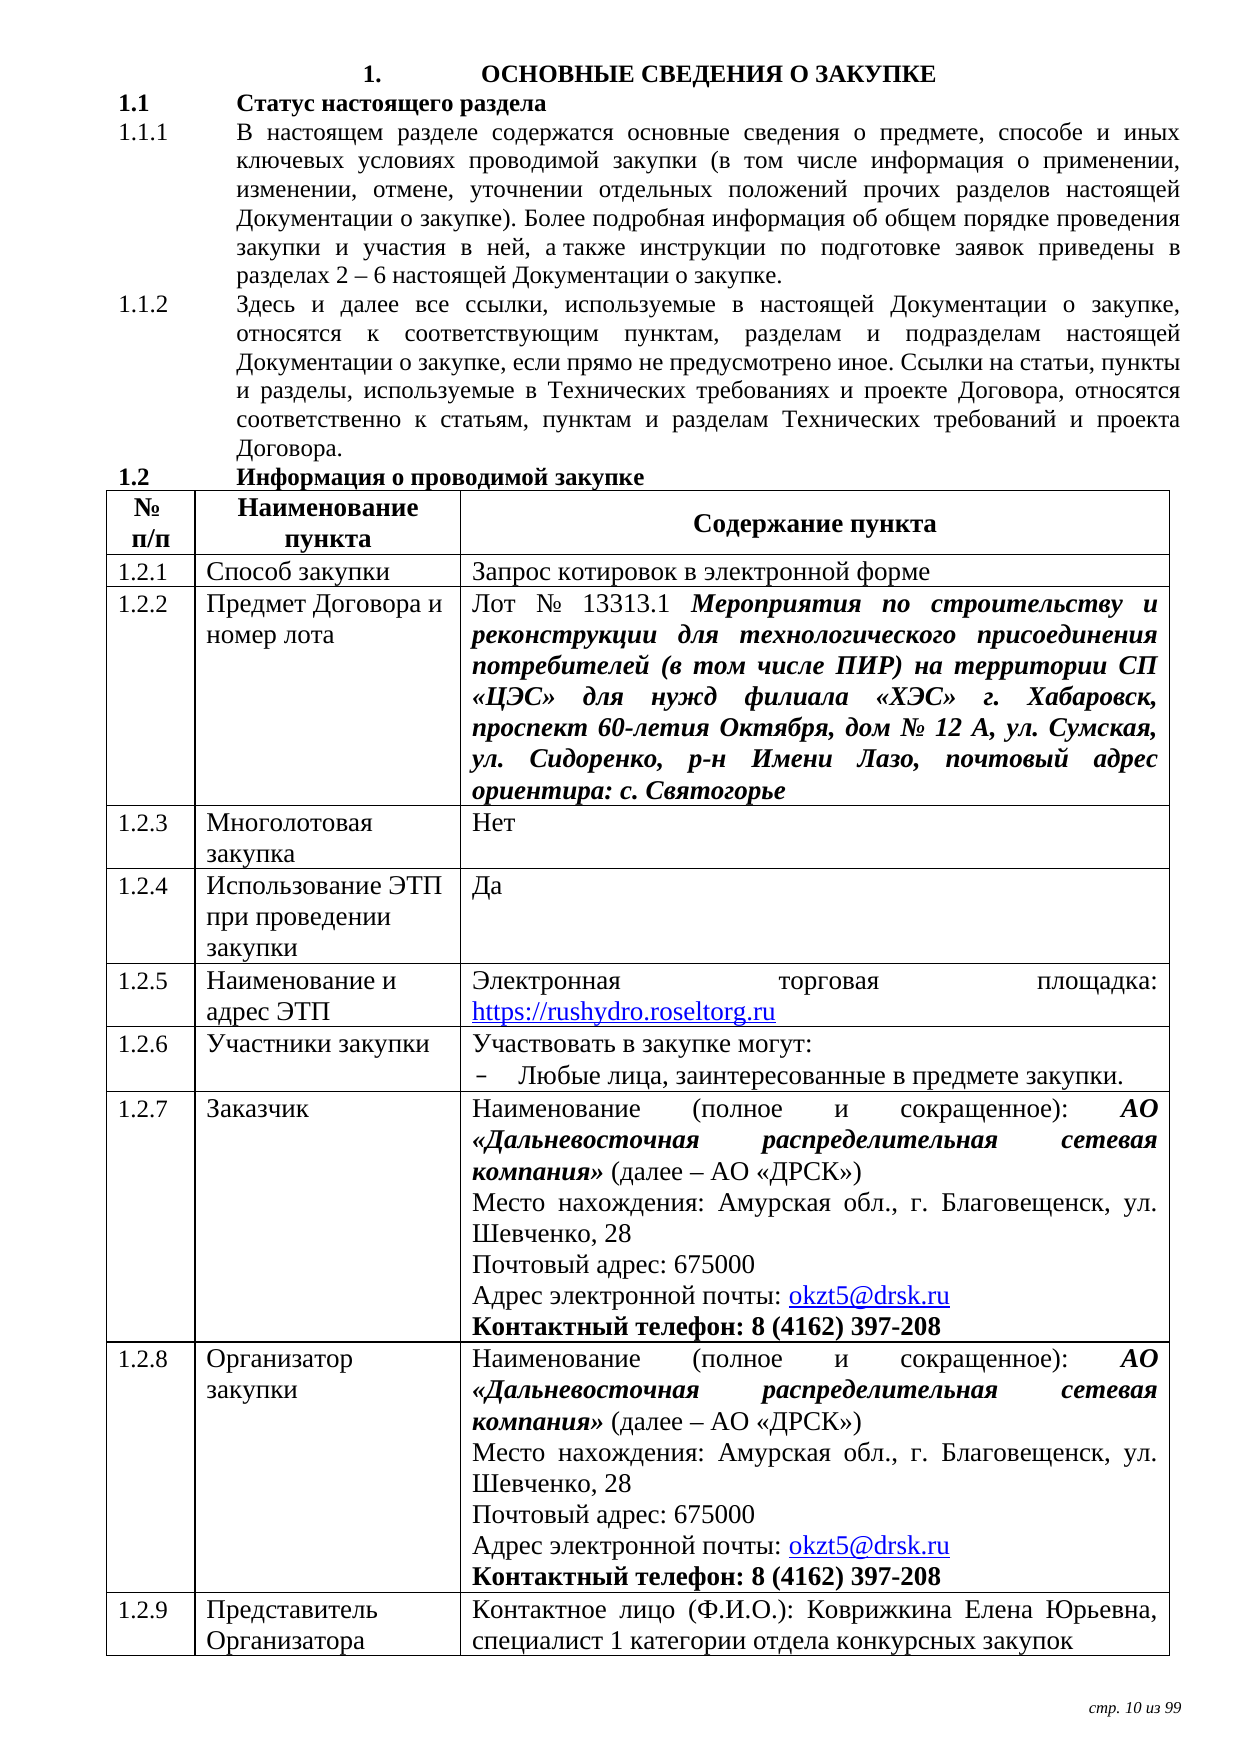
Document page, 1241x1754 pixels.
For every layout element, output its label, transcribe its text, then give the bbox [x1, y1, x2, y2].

table_cell [107, 1343, 194, 1592]
list В настоящем разделе содержатся основные сведения о предмете, способе и иных ключевых условиях проводимой закупки (в том числе информация о применении, изменении, отмене, уточнении отдельных положений прочих разделов настоящей Документации о закупке). Более подробная информация об общем порядке проведения закупки и участия в ней, а также инструкции по подготовке заявок приведены в разделах 2 – 6 настоящей Документации о закупке. [118, 117, 1181, 289]
subtitle Информация о проводимой закупке [118, 462, 1181, 490]
table_cell Лот № 13313.1 Мероприятия по строительству и реконструкции для технологического присоединения потребителей (в том числе ПИР) на территории СП «ЦЭС» для нужд филиала «ХЭС» г. Хабаровск, проспект 60-летия Октября, дом № 12 А, ул. Сумская, ул. Сидоренко, р-н Имени Лазо, почтовый адрес ориентира: с. Святогорье [461, 587, 1169, 805]
table_cell Организатор закупки [196, 1343, 460, 1592]
table_cell [107, 869, 194, 963]
table_cell Заказчик [196, 1092, 460, 1341]
table_cell Наименование (полное и сокращенное): АО «Дальневосточная распределительная сетевая компания» (далее – АО «ДРСК») Место нахождения: Амурская обл., г. Благовещенск, ул. Шевченко, 28 Почтовый адрес: 675000 Адрес электронной почты: okzt5@drsk.ru Контактный телефон: 8 (4162) 397-208 [461, 1343, 1169, 1592]
table_cell [107, 806, 194, 868]
table_cell Участники закупки [196, 1027, 460, 1091]
table_cell Участвовать в закупке могут: Любые лица, заинтересованные в предмете закупки. [461, 1027, 1169, 1091]
table_cell [107, 555, 194, 586]
table_cell Использование ЭТП при проведении закупки [196, 869, 460, 963]
table_cell Запрос котировок в электронной форме [461, 555, 1169, 586]
table_cell Предмет Договора и номер лота [196, 587, 460, 805]
table_cell [107, 1593, 194, 1655]
subtitle Статус настоящего раздела [118, 88, 1181, 117]
table_header № п/п [107, 491, 194, 554]
table_cell Нет [461, 806, 1169, 868]
text Здесь и далее все ссылки, используемые в настоящей Документации о закупке, относятся к соответствующим пунктам, разделам и подразделам настоящей Документации о закупке, если прямо не предусмотрено иное. Ссылки на статьи, пункты и разделы, используемые в Технических требованиях и проекте Договора, относятся соответственно к статьям, пунктам и разделам Технических требований и проекта Договора. [118, 289, 1181, 462]
table_cell [107, 1092, 194, 1341]
table_cell Наименование и адрес ЭТП [196, 964, 460, 1026]
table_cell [196, 1593, 460, 1655]
table_header Наименование пункта [196, 491, 460, 554]
table_cell Способ закупки [196, 555, 460, 586]
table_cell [461, 1593, 1169, 1655]
table_cell Электронная торговая площадка: https://rushydro.roseltorg.ru [461, 964, 1169, 1026]
table_cell [107, 1027, 194, 1091]
table_cell Наименование (полное и сокращенное): АО «Дальневосточная распределительная сетевая компания» (далее – АО «ДРСК») Место нахождения: Амурская обл., г. Благовещенск, ул. Шевченко, 28 Почтовый адрес: 675000 Адрес электронной почты: okzt5@drsk.ru Контактный телефон: 8 (4162) 397-208 [461, 1092, 1169, 1341]
table_cell [107, 964, 194, 1026]
subtitle ОСНОВНЫЕ СВЕДЕНИЯ О ЗАКУПКЕ [118, 59, 1181, 88]
table_cell [107, 587, 194, 805]
table_cell Да [461, 869, 1169, 963]
table_cell Многолотовая закупка [196, 806, 460, 868]
table_header Содержание пункта [461, 491, 1169, 554]
